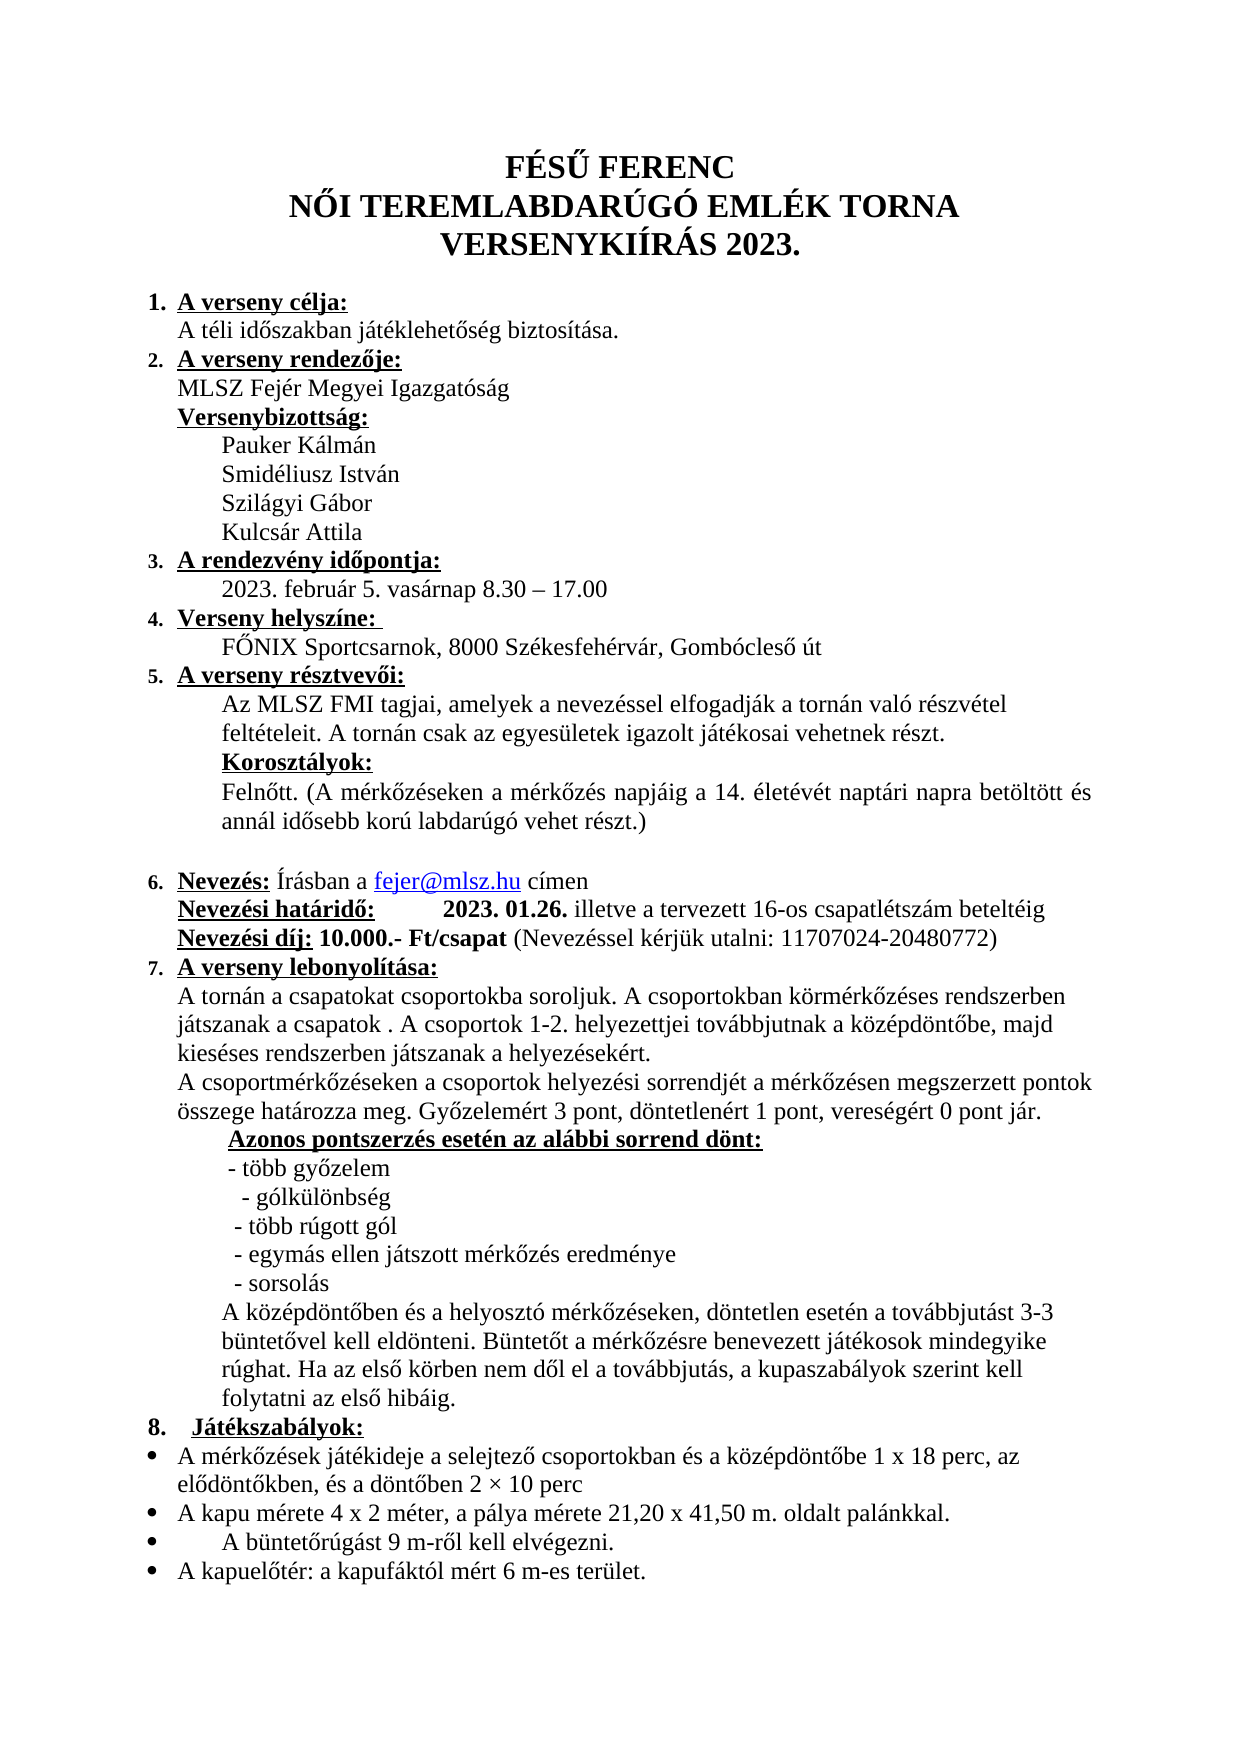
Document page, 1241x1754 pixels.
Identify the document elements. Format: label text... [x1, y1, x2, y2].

list A mérkőzések játékideje a selejtező csoportokban és a középdöntőbe 1 x 18 perc, az elődöntőkben, és a döntőben 2 × 10 perc [148, 1441, 1093, 1498]
text - gólkülönbség [148, 1182, 1093, 1211]
text 2023. február 5. vasárnap 8.30 – 17.00 [148, 574, 1093, 603]
text A középdöntőben és a helyosztó mérkőzéseken, döntetlen esetén a továbbjutást 3-3 büntetővel kell eldönteni. Büntetőt a mérkőzésre benevezett játékosok mindegyike rúghat. Ha az első körben nem dől el a továbbjutás, a kupaszabályok szerint kell folytatni az első hibáig. [221, 1297, 1093, 1412]
text NŐI TEREMLABDARÚGÓ EMLÉK TORNA [148, 186, 1093, 224]
text Nevezési díj: 10.000.- Ft/csapat (Nevezéssel kérjük utalni: 11707024-20480772) [148, 923, 1093, 952]
list A verseny rendezője: [148, 344, 1093, 373]
text - sorsolás [148, 1268, 1093, 1297]
text Szilágyi Gábor [148, 488, 1093, 517]
text FÉSŰ FERENC [148, 148, 1093, 186]
text A csoportmérkőzéseken a csoportok helyezési sorrendjét a mérkőzésen megszerzett pontok összege határozza meg. Győzelemért 3 pont, döntetlenért 1 pont, vereségért 0 pont jár. [177, 1067, 1093, 1124]
list A kapu mérete 4 x , a pálya mérete 21,20 x . oldalt palánkkal. [148, 1498, 1093, 1527]
text A téli időszakban játéklehetőség biztosítása. [148, 315, 1093, 344]
list A kapuelőtér: a kapufáktól mért 6 m-es terület. [148, 1556, 1093, 1584]
text A tornán a csapatokat csoportokba soroljuk. A csoportokban körmérkőzéses rendszerben játszanak a csapatok . A csoportok 1-2. helyezettjei továbbjutnak a középdöntőbe, majd kieséses rendszerben játszanak a helyezésekért. [177, 981, 1093, 1067]
list A verseny lebonyolítása: [148, 952, 1093, 981]
text VERSENYKIÍRÁS 2023. [148, 224, 1093, 263]
text Korosztályok: [148, 747, 1093, 775]
text - több győzelem [148, 1153, 1093, 1182]
list Nevezés: Írásban a fejer@mlsz.hu címen [148, 866, 1093, 894]
text - egymás ellen játszott mérkőzés eredménye [148, 1239, 1093, 1268]
list Verseny helyszíne: [148, 603, 1093, 632]
text Kulcsár Attila [148, 517, 1093, 545]
text Pauker Kálmán [148, 430, 1093, 459]
text MLSZ Fejér Megyei Igazgatóság [148, 373, 1093, 402]
list A verseny célja: [148, 287, 1093, 315]
text Versenybizottság: [148, 402, 1093, 430]
subtitle Felnőtt. (A mérkőzéseken a mérkőzés napjáig a 14. életévét naptári napra betöltött és annál idősebb korú labdarúgó vehet részt.) [221, 777, 1093, 835]
text FŐNIX Sportcsarnok, 8000 Székesfehérvár, Gombócleső út [148, 632, 1093, 660]
text Smidéliusz István [148, 459, 1093, 488]
text 8. Játékszabályok: [148, 1412, 1093, 1441]
text - több rúgott gól [148, 1211, 1093, 1239]
text Az MLSZ FMI tagjai, amelyek a nevezéssel elfogadják a tornán való részvétel feltételeit. A tornán csak az egyesületek igazolt játékosai vehetnek részt. [221, 689, 1093, 747]
text Nevezési határidő: 2023. 01.26. illetve a tervezett 16-os csapatlétszám beteltéig [148, 894, 1093, 923]
list A verseny résztvevői: [148, 660, 1093, 689]
list A rendezvény időpontja: [148, 545, 1093, 574]
text Azonos pontszerzés esetén az alábbi sorrend dönt: [148, 1124, 1093, 1153]
list A büntetőrúgást 9 m-ről kell elvégezni. [148, 1527, 1093, 1556]
